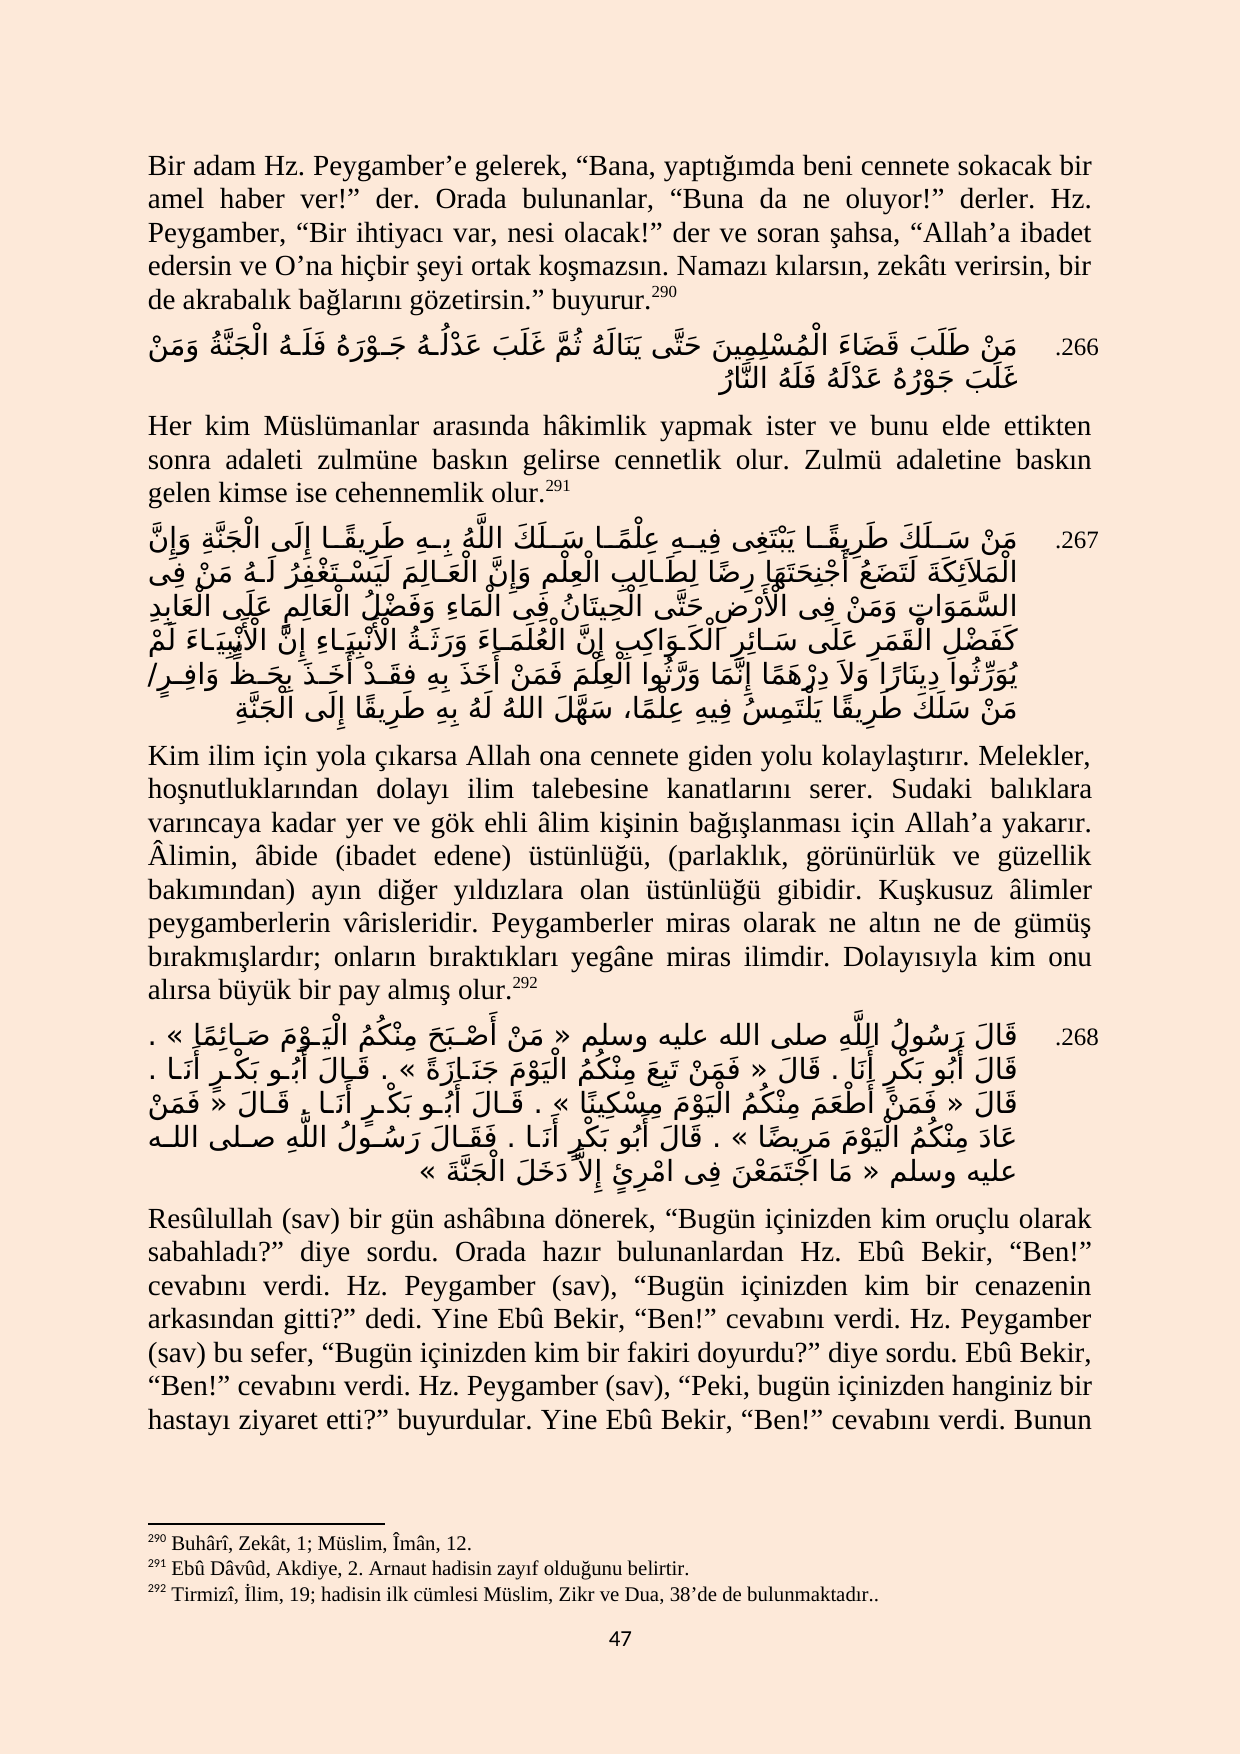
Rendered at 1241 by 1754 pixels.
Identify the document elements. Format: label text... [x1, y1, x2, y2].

text Kim ilim için yola çıkarsa Allah ona cennete giden yolu kolaylaştırır. Melekler, hoşnutluklarından dolayı ilim talebesine kanatlarını serer. Sudaki balıklara varıncaya kadar yer ve gök ehli âlim kişinin bağışlanması için Allah’a yakarır. Âlimin, âbide (ibadet edene) üstünlüğü, (parlaklık, görünürlük ve güzellik bakımından) ayın diğer yıldızlara olan üstünlüğü gibidir. Kuşkusuz âlimler peygamberlerin vârisleridir. Peygamberler miras olarak ne altın ne de gümüş bırakmışlardır; onların bıraktıkları yegâne miras ilimdir. Dolayısıyla kim onu alırsa büyük bir pay almış olur. [148, 738, 1093, 1006]
text Her kim Müslümanlar arasında hâkimlik yapmak ister ve bunu elde ettikten sonra adaleti zulmüne baskın gelirse cennetlik olur. Zulmü adaletine baskın gelen kimse ise cehennemlik olur. [148, 408, 1093, 509]
list مَنْ طَلَبَ قَضَاءَ الْمُسْلِمِينَ حَتَّى يَنَالَهُ ثُمَّ غَلَبَ عَدْلُهُ جَوْرَهُ فَلَهُ الْجَنَّةُ وَمَنْ غَلَبَ جَوْرُهُ عَدْلَهُ فَلَهُ النَّارُ [148, 328, 1055, 396]
text Bir adam Hz. Peygamber’e gelerek, “Bana, yaptığımda beni cennete sokacak bir amel haber ver!” der. Orada bulunanlar, “Buna da ne oluyor!” derler. Hz. Peygamber, “Bir ihtiyacı var, nesi olacak!” der ve soran şahsa, “Allah’a ibadet edersin ve O’na hiçbir şeyi ortak koşmazsın. Namazı kılarsın, zekâtı verirsin, bir de akrabalık bağlarını gözetirsin.” buyurur. [148, 148, 1093, 315]
list قَالَ رَسُولُ اللَّهِ صلى الله عليه وسلم « مَنْ أَصْبَحَ مِنْكُمُ الْيَوْمَ صَائِمًا » . قَالَ أَبُو بَكْرٍ أَنَا . قَالَ « فَمَنْ تَبِعَ مِنْكُمُ الْيَوْمَ جَنَازَةً » . قَالَ أَبُو بَكْرٍ أَنَا . قَالَ « فَمَنْ أَطْعَمَ مِنْكُمُ الْيَوْمَ مِسْكِينًا » . قَالَ أَبُو بَكْرٍ أَنَا . قَالَ « فَمَنْ عَادَ مِنْكُمُ الْيَوْمَ مَرِيضًا » . قَالَ أَبُو بَكْرٍ أَنَا . فَقَالَ رَسُولُ اللَّهِ صلى الله عليه وسلم « مَا اجْتَمَعْنَ فِى امْرِئٍ إِلاَّ دَخَلَ الْجَنَّةَ » [148, 1018, 1055, 1188]
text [148, 1201, 1093, 1436]
list مَنْ سَلَكَ طَرِيقًا يَبْتَغِى فِيهِ عِلْمًا سَلَكَ اللَّهُ بِهِ طَرِيقًا إِلَى الْجَنَّةِ وَإِنَّ الْمَلاَئِكَةَ لَتَضَعُ أَجْنِحَتَهَا رِضًا لِطَالِبِ الْعِلْمِ وَإِنَّ الْعَالِمَ لَيَسْتَغْفِرُ لَهُ مَنْ فِى السَّمَوَاتِ وَمَنْ فِى الْأَرْضِ حَتَّى الْحِيتَانُ فِى الْمَاءِ وَفَضْلُ الْعَالِمِ عَلَى الْعَابِدِ كَفَضْلِ الْقَمَرِ عَلَى سَائِرِ الْكَوَاكِبِ إِنَّ الْعُلَمَاءَ وَرَثَةُ الْأَنْبِيَاءِ إِنَّ الْأَنْبِيَاءَ لَمْ يُوَرِّثُوا دِينَارًا وَلاَ دِرْهَمًا إِنَّمَا وَرَّثُوا الْعِلْمَ فَمَنْ أَخَذَ بِهِ فقَدْ أَخَذَ بِحَظٍّ وَافِرٍ/ مَنْ سَلَكَ طَرِيقًا يَلْتَمِسُ فِيهِ عِلْمًا، سَهَّلَ اللهُ لَهُ بِهِ طَرِيقًا إِلَى الْجَنَّةِ [148, 521, 1055, 725]
